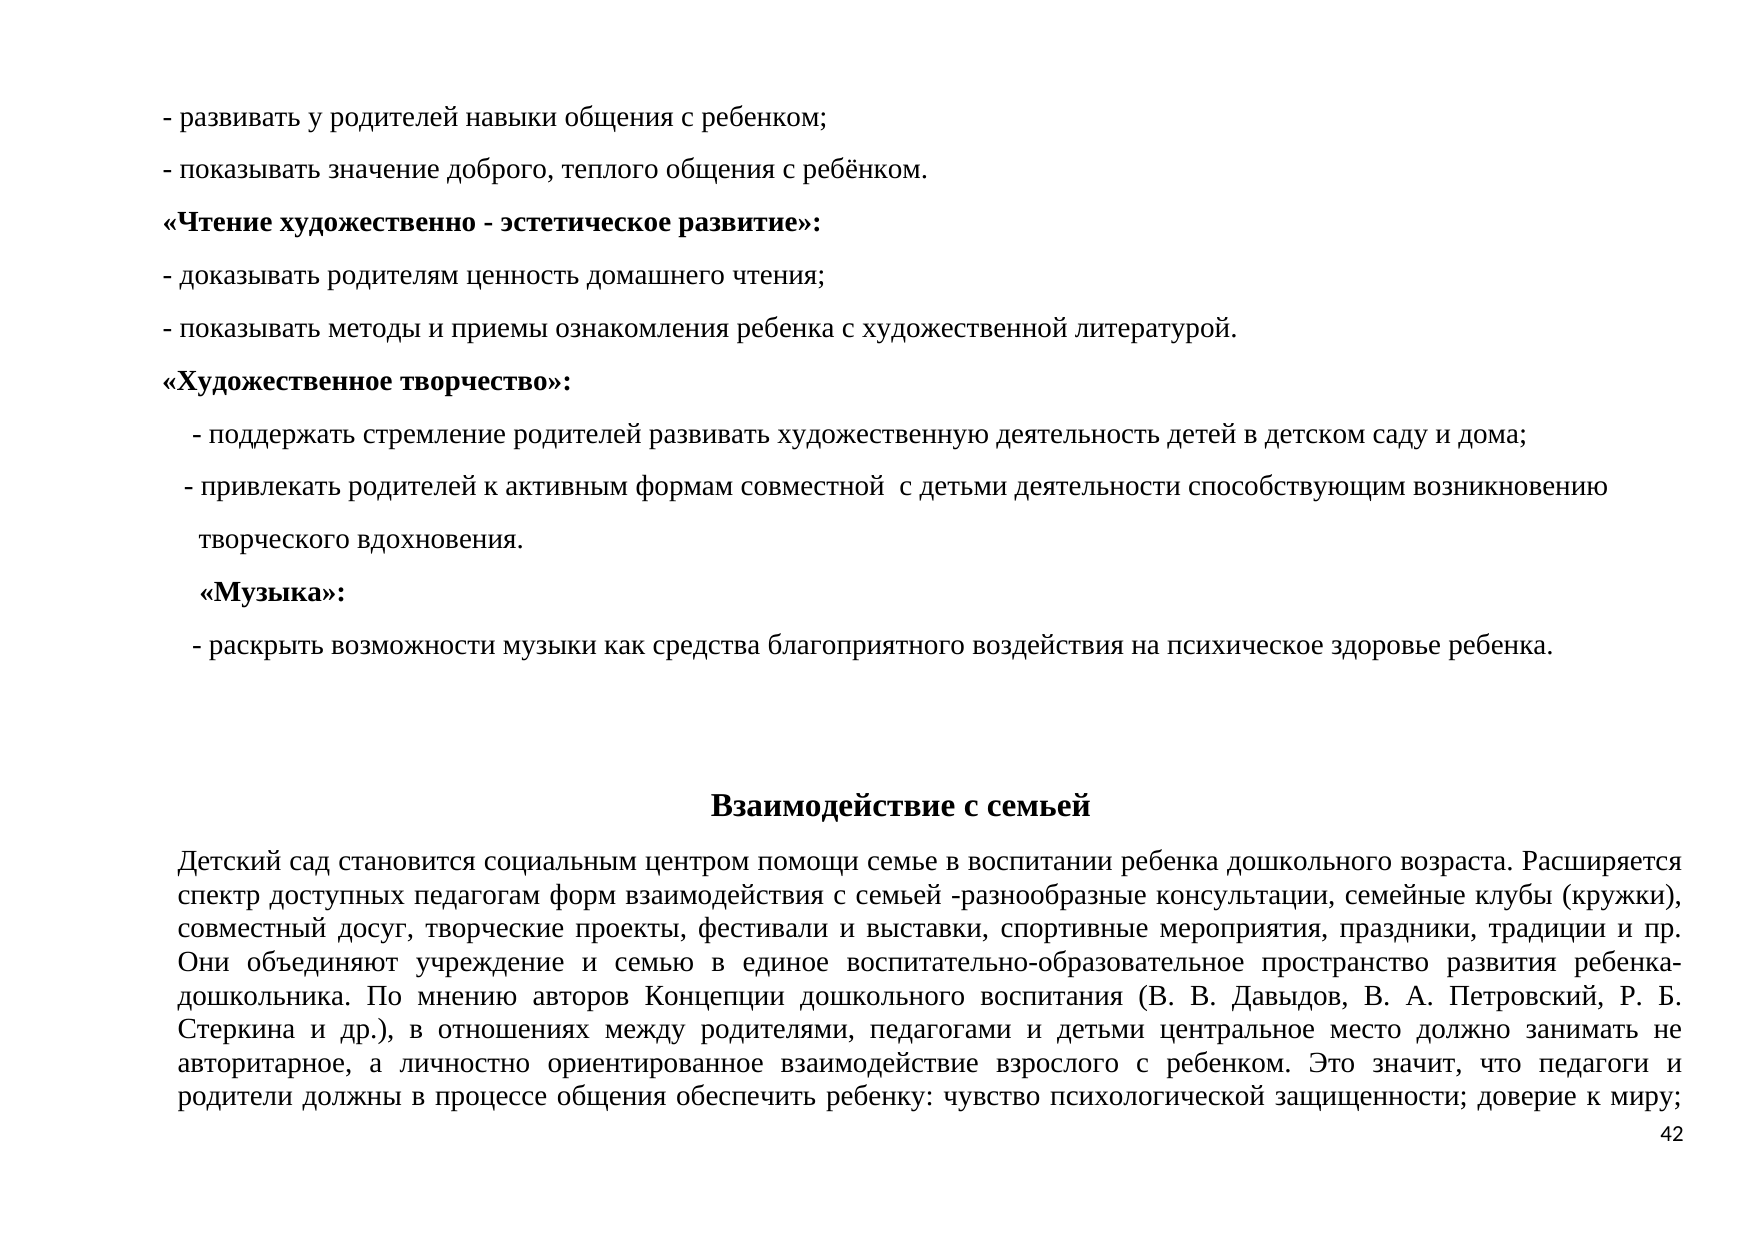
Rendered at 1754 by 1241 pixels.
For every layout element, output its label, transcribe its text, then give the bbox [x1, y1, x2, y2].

text творческого вдохновения. [118, 521, 1683, 555]
text Взаимодействие с семьей [118, 785, 1683, 824]
text «Чтение художественно - эстетическое развитие»: [118, 204, 1683, 238]
text - доказывать родителям ценность домашнего чтения; [118, 257, 1683, 291]
text - развивать у родителей навыки общения с ребенком; [118, 99, 1683, 132]
text - привлекать родителей к активным формам совместной с детьми деятельности способствующим возникновению [118, 468, 1683, 502]
text «Художественное творчество»: [118, 363, 1683, 396]
text - показывать методы и приемы ознакомления ребенка с художественной литературой. [118, 310, 1683, 344]
text «Музыка»: [118, 574, 1683, 608]
text - показывать значение доброго, теплого общения с ребёнком. [118, 152, 1683, 185]
text - поддержать стремление родителей развивать художественную деятельность детей в детском саду и дома; [118, 416, 1683, 449]
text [177, 843, 1683, 1112]
text - раскрыть возможности музыки как средства благоприятного воздействия на психическое здоровье ребенка. [118, 627, 1683, 661]
